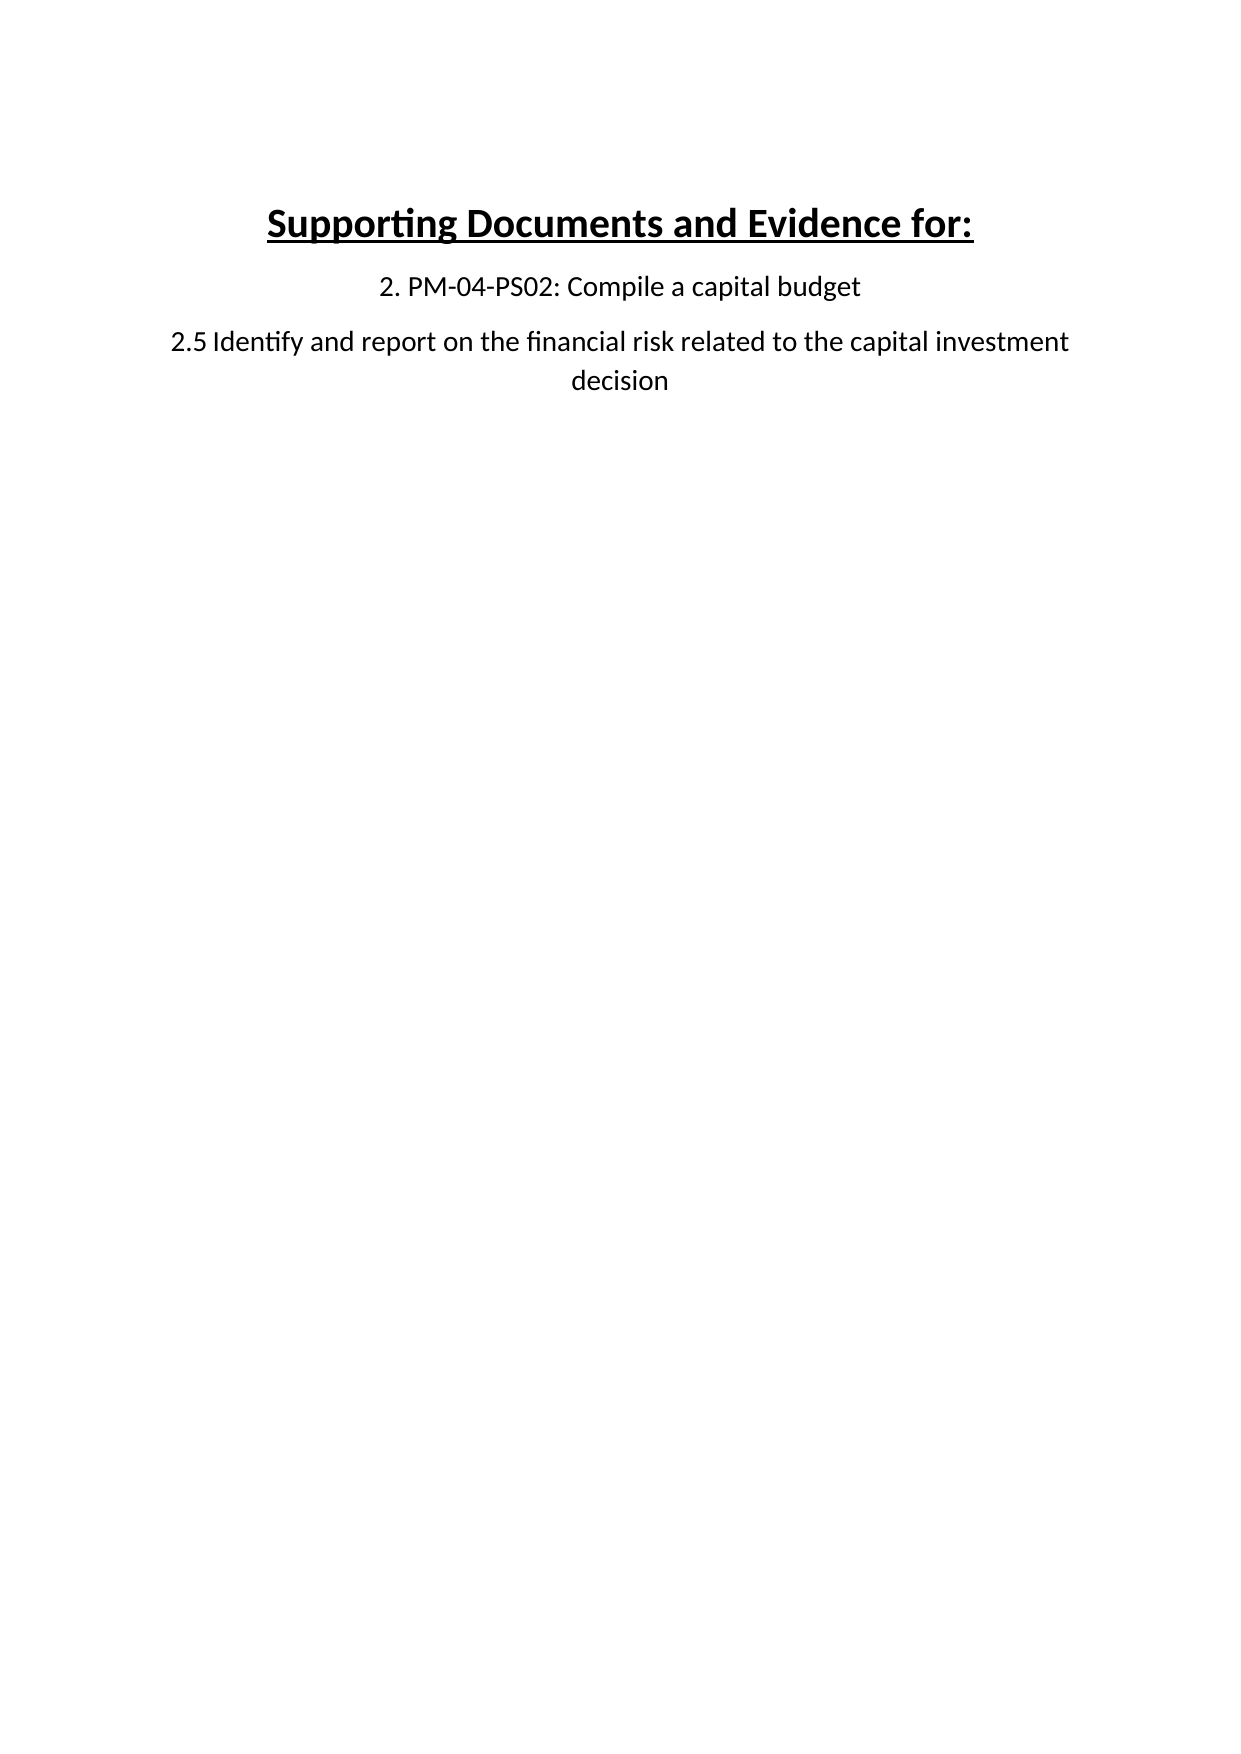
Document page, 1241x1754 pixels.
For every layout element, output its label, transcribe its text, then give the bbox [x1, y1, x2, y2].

text 2.5 Identify and report on the financial risk related to the capital investment decision [150, 323, 1090, 398]
text Supporting Documents and Evidence for: [150, 197, 1090, 248]
text 2. PM-04-PS02: Compile a capital budget [150, 268, 1090, 304]
